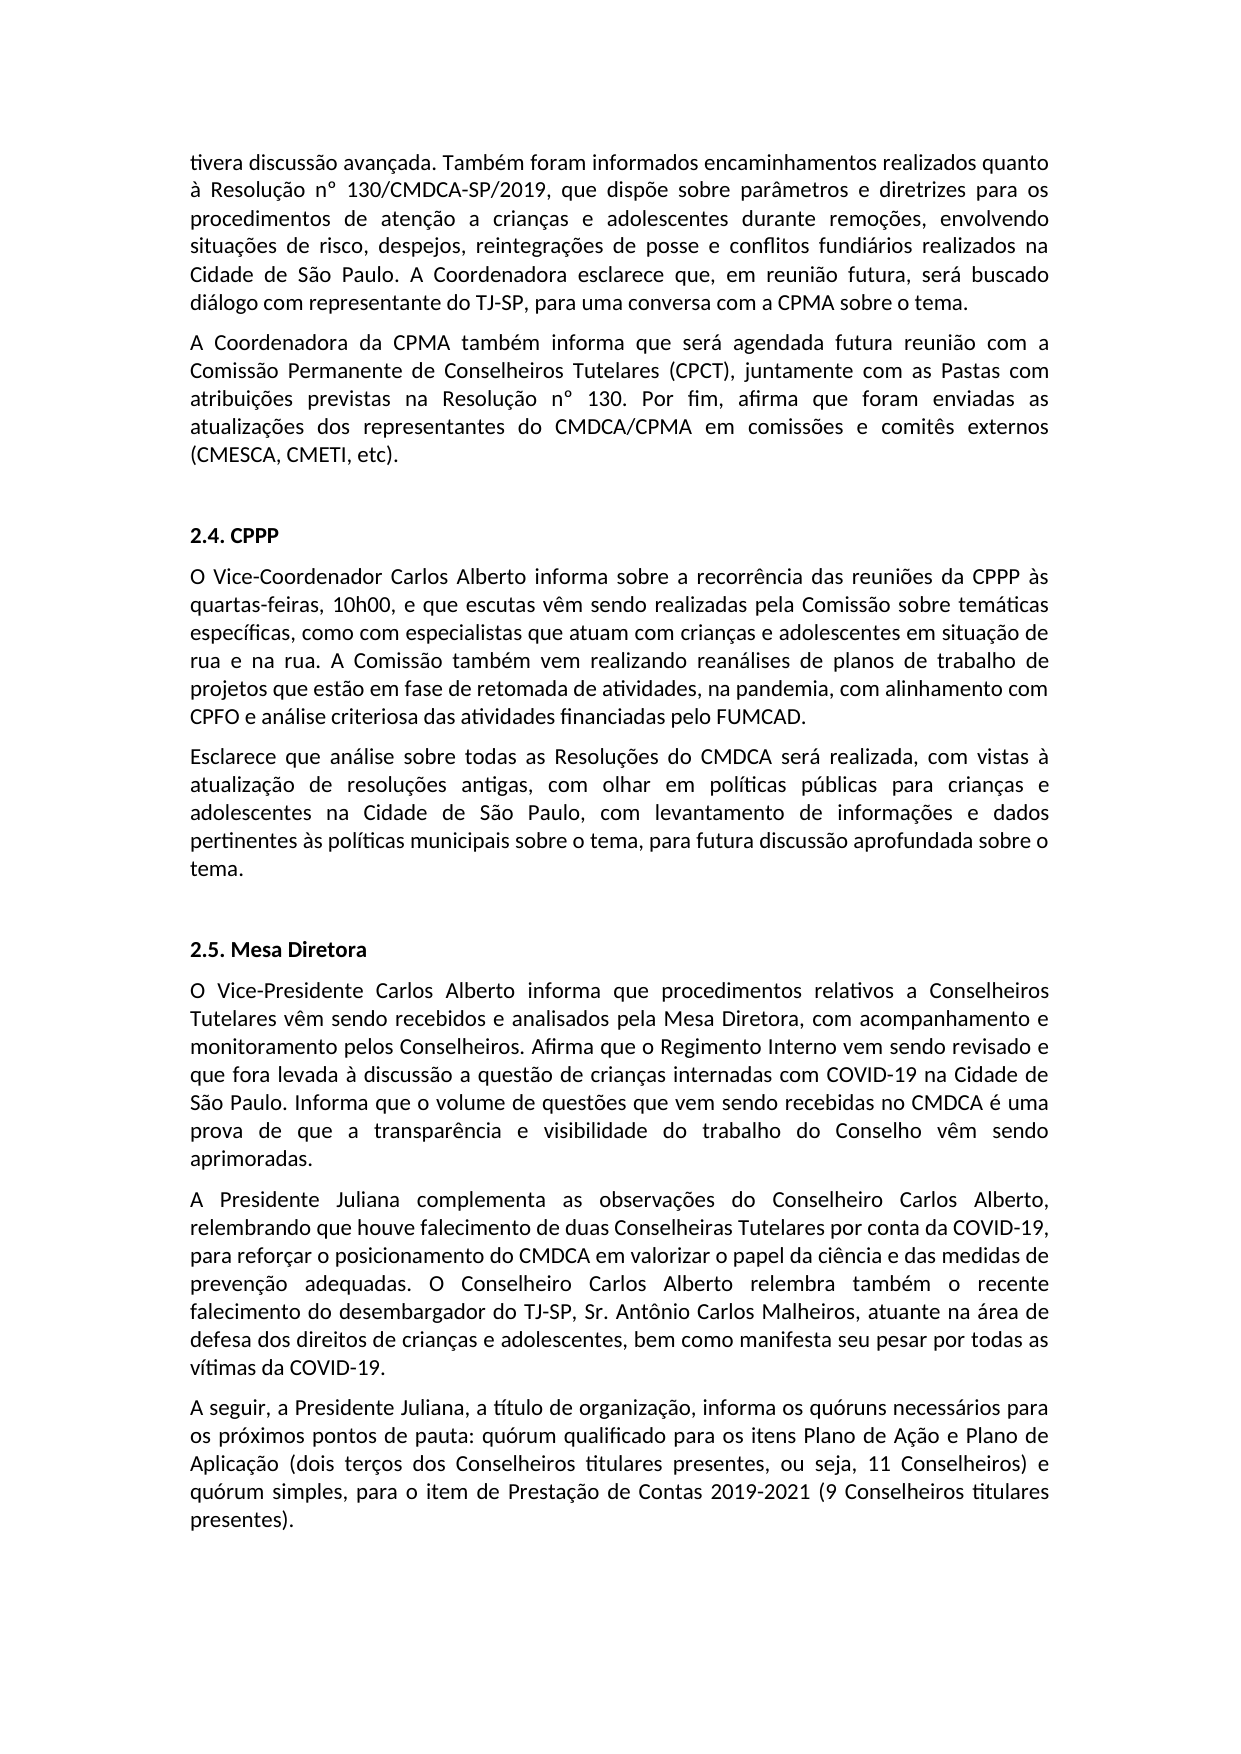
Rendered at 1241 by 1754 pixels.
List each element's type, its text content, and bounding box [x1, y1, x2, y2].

text O Vice-Coordenador Carlos Alberto informa sobre a recorrência das reuniões da CPPP às quartas-feiras, 10h00, e que escutas vêm sendo realizadas pela Comissão sobre temáticas específicas, como com especialistas que atuam com crianças e adolescentes em situação de rua e na rua. A Comissão também vem realizando reanálises de planos de trabalho de projetos que estão em fase de retomada de atividades, na pandemia, com alinhamento com CPFO e análise criteriosa das atividades financiadas pelo FUMCAD. [190, 562, 1051, 730]
text O Vice-Presidente Carlos Alberto informa que procedimentos relativos a Conselheiros Tutelares vêm sendo recebidos e analisados pela Mesa Diretora, com acompanhamento e monitoramento pelos Conselheiros. Afirma que o Regimento Interno vem sendo revisado e que fora levada à discussão a questão de crianças internadas com COVID-19 na Cidade de São Paulo. Informa que o volume de questões que vem sendo recebidas no CMDCA é uma prova de que a transparência e visibilidade do trabalho do Conselho vêm sendo aprimoradas. [190, 976, 1051, 1172]
text 2.5. Mesa Diretora [190, 936, 1051, 964]
text Esclarece que análise sobre todas as Resoluções do CMDCA será realizada, com vistas à atualização de resoluções antigas, com olhar em políticas públicas para crianças e adolescentes na Cidade de São Paulo, com levantamento de informações e dados pertinentes às políticas municipais sobre o tema, para futura discussão aprofundada sobre o tema. [190, 742, 1051, 883]
text A seguir, a Presidente Juliana, a título de organização, informa os quóruns necessários para os próximos pontos de pauta: quórum qualificado para os itens Plano de Ação e Plano de Aplicação (dois terços dos Conselheiros titulares presentes, ou seja, 11 Conselheiros) e quórum simples, para o item de Prestação de Contas 2019-2021 (9 Conselheiros titulares presentes). [190, 1393, 1051, 1533]
text A Coordenadora da CPMA também informa que será agendada futura reunião com a Comissão Permanente de Conselheiros Tutelares (CPCT), juntamente com as Pastas com atribuições previstas na Resolução nº 130. Por fim, afirma que foram enviadas as atualizações dos representantes do CMDCA/CPMA em comissões e comitês externos (CMESCA, CMETI, etc). [190, 328, 1051, 468]
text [190, 148, 1051, 316]
text A Presidente Juliana complementa as observações do Conselheiro Carlos Alberto, relembrando que houve falecimento de duas Conselheiras Tutelares por conta da COVID-19, para reforçar o posicionamento do CMDCA em valorizar o papel da ciência e das medidas de prevenção adequadas. O Conselheiro Carlos Alberto relembra também o recente falecimento do desembargador do TJ-SP, Sr. Antônio Carlos Malheiros, atuante na área de defesa dos direitos de crianças e adolescentes, bem como manifesta seu pesar por todas as vítimas da COVID-19. [190, 1185, 1051, 1381]
text 2.4. CPPP [190, 521, 1051, 549]
